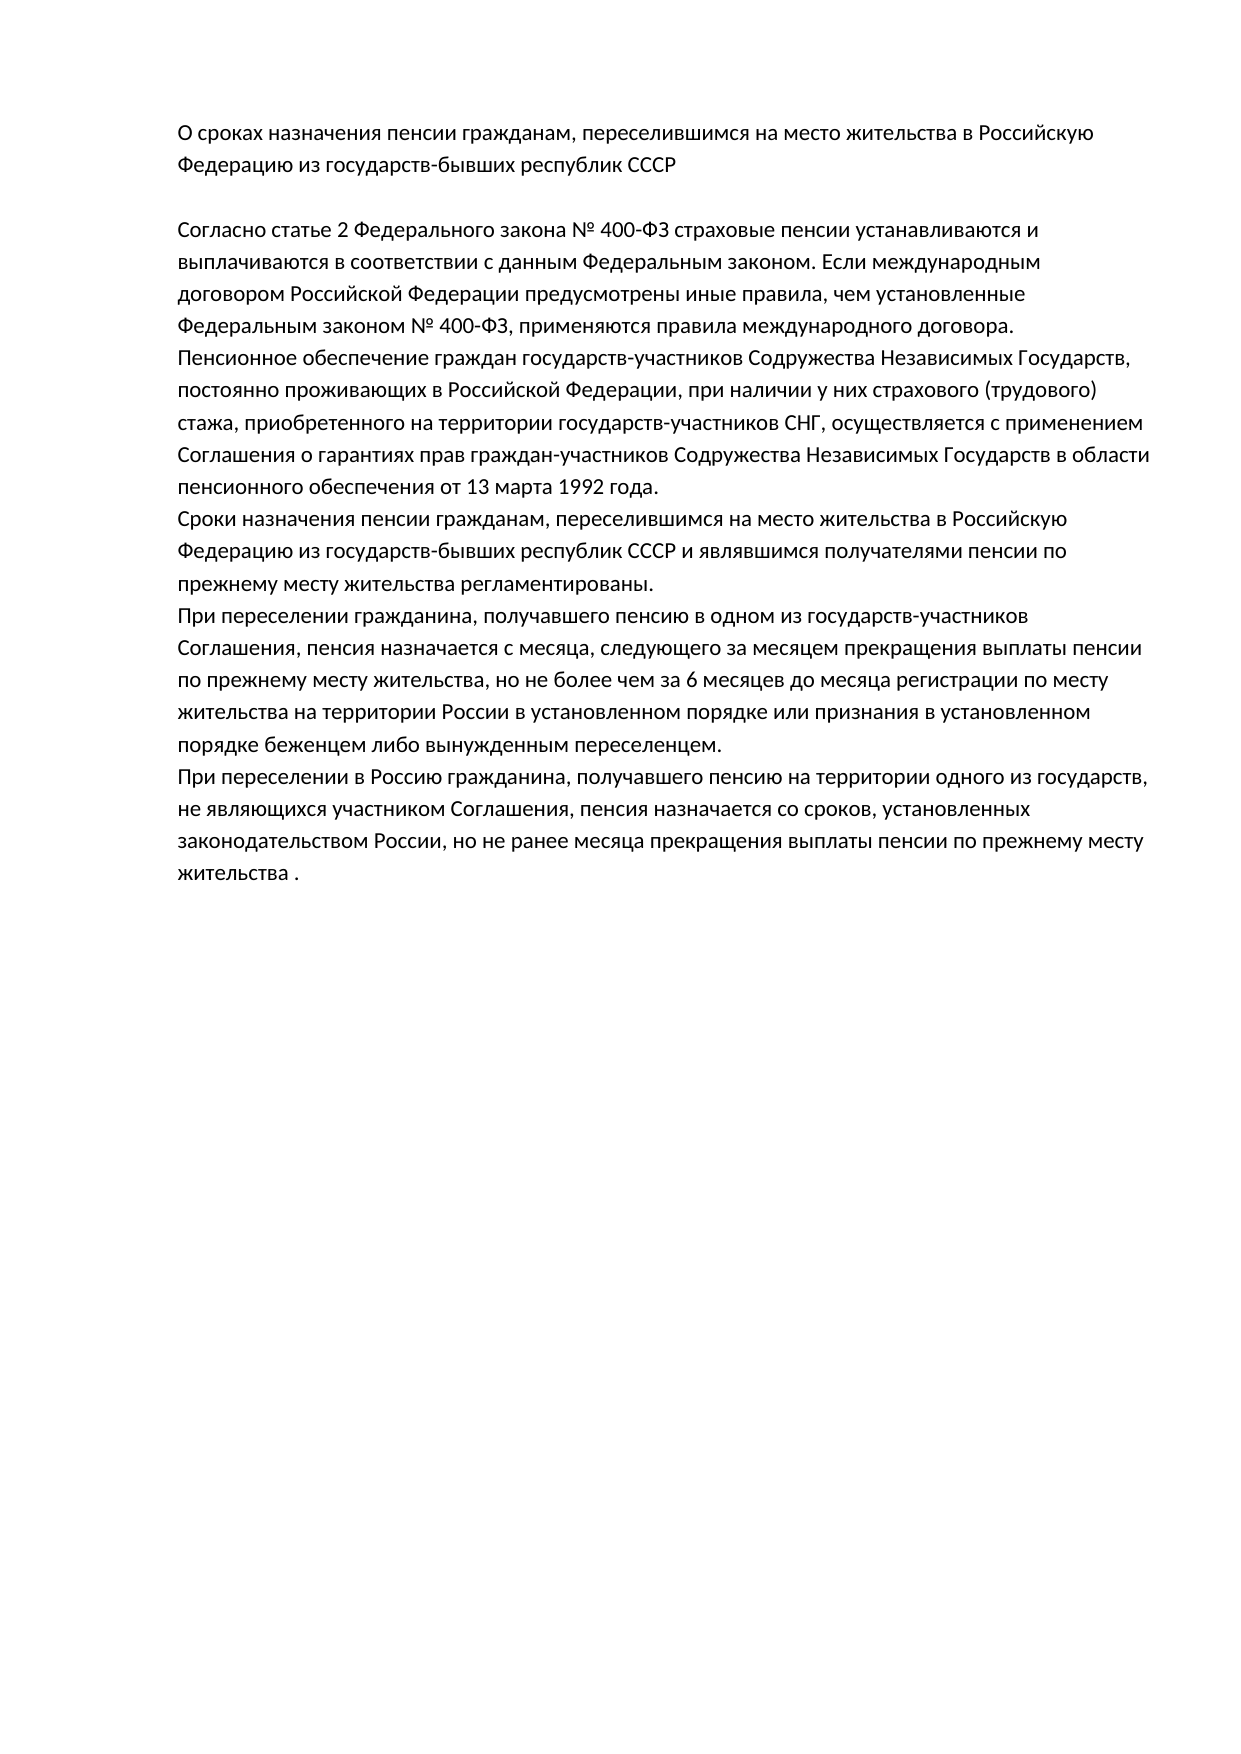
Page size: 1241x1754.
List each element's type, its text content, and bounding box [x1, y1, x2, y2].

text О сроках назначения пенсии гражданам, переселившимся на место жительства в Российскую Федерацию из государств-бывших республик СССР Согласно статье 2 Федерального закона № 400-ФЗ страховые пенсии устанавливаются и выплачиваются в соответствии с данным Федеральным законом. Если международным договором Российской Федерации предусмотрены иные правила, чем установленные Федеральным законом № 400-ФЗ, применяются правила международного договора. Пенсионное обеспечение граждан государств-участников Содружества Независимых Государств, постоянно проживающих в Российской Федерации, при наличии у них страхового (трудового) стажа, приобретенного на территории государств-участников СНГ, осуществляется с применением Соглашения о гарантиях прав граждан-участников Содружества Независимых Государств в области пенсионного обеспечения от 13 марта 1992 года. Сроки назначения пенсии гражданам, переселившимся на место жительства в Российскую Федерацию из государств-бывших республик СССР и являвшимся получателями пенсии по прежнему месту жительства регламентированы. При переселении гражданина, получавшего пенсию в одном из государств-участников Соглашения, пенсия назначается с месяца, следующего за месяцем прекращения выплаты пенсии по прежнему месту жительства, но не более чем за 6 месяцев до месяца регистрации по месту жительства на территории России в установленном порядке или признания в установленном порядке беженцем либо вынужденным переселенцем. При переселении в Россию гражданина, получавшего пенсию на территории одного из государств, не являющихся участником Соглашения, пенсия назначается со сроков, установленных законодательством России, но не ранее месяца прекращения выплаты пенсии по прежнему месту жительства . [177, 118, 1152, 886]
